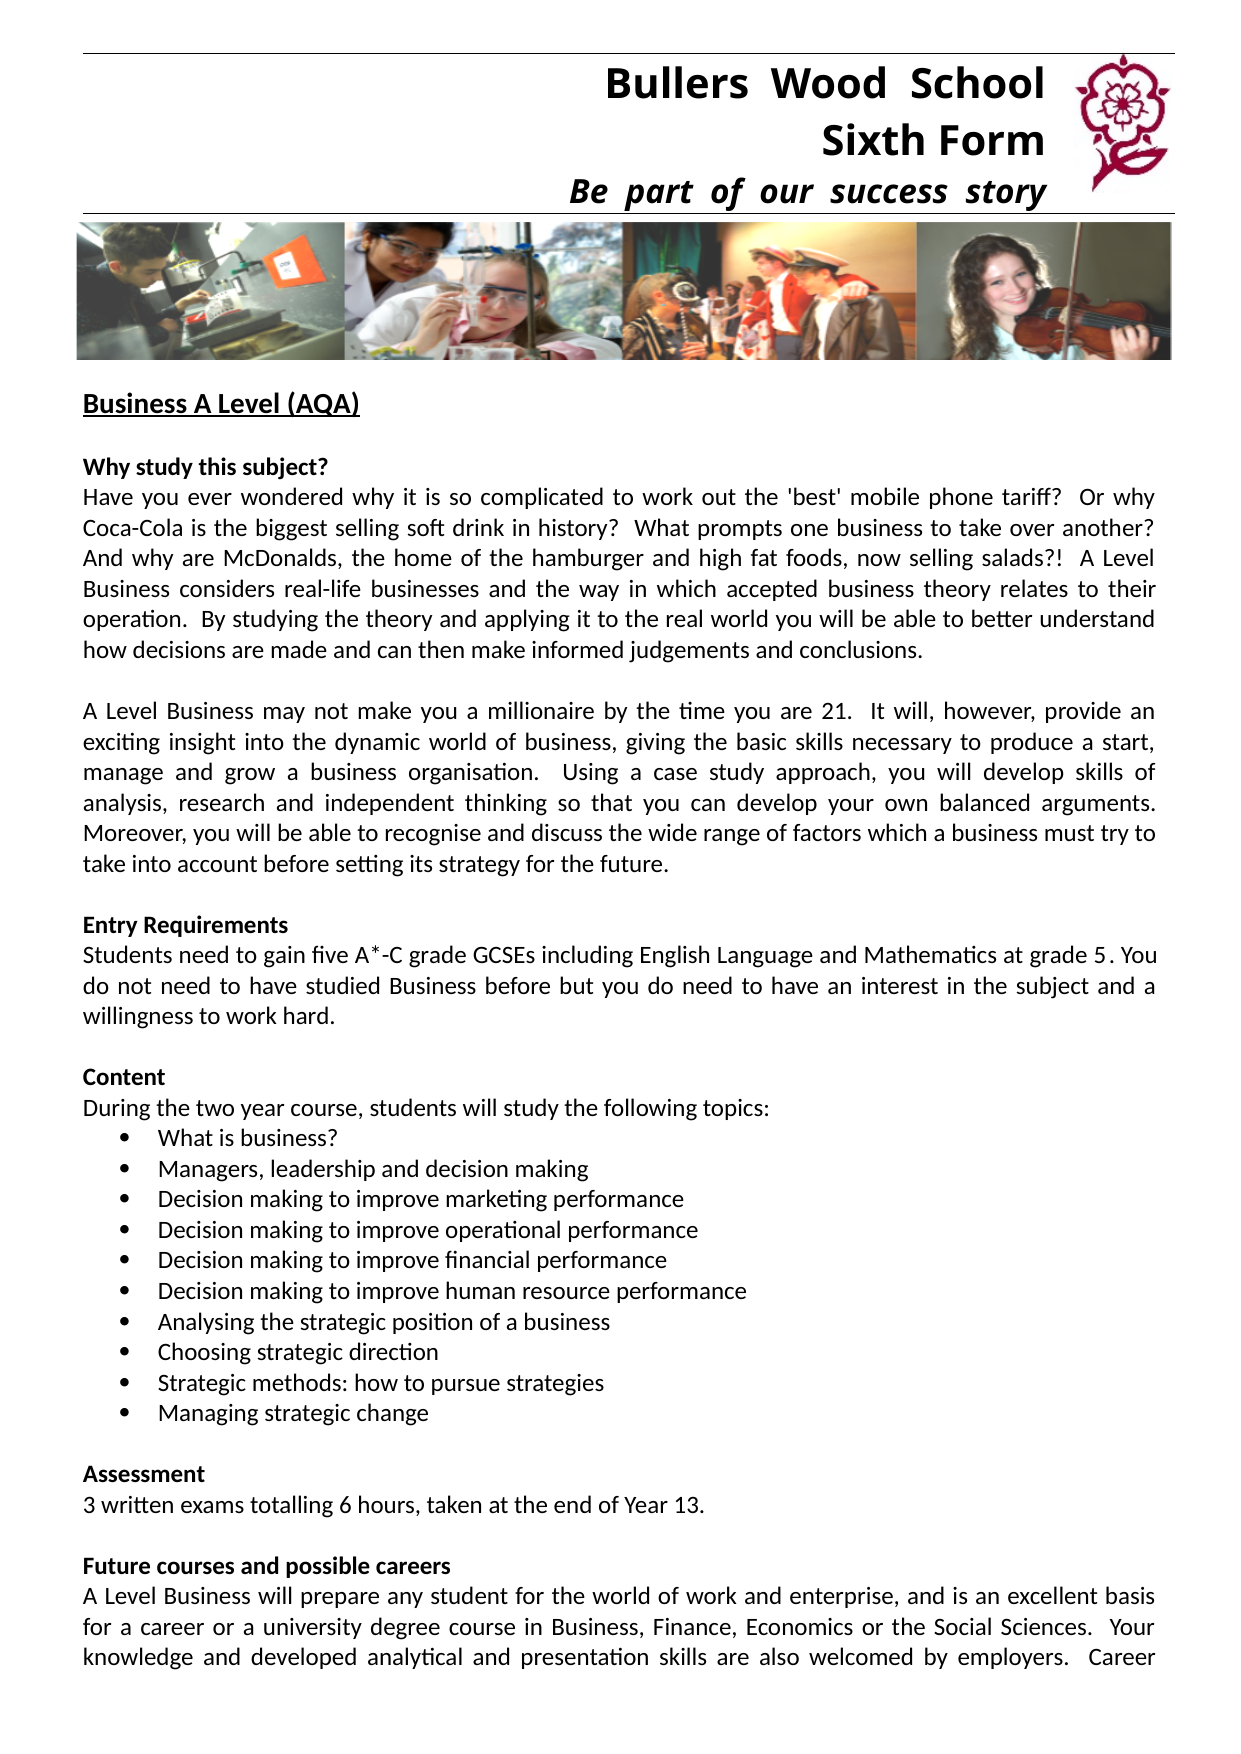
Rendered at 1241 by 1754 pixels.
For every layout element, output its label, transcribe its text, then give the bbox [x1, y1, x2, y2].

text Future courses and possible careers [83, 1550, 1157, 1580]
text Assessment [83, 1458, 1157, 1489]
text Why study this subject? [83, 451, 1157, 482]
picture [76, 222, 1172, 360]
text During the two year course, students will study the following topics: [83, 1092, 1157, 1122]
list Managing strategic change [120, 1397, 1157, 1428]
text Business A Level (AQA) [83, 385, 1157, 421]
text Students need to gain five A*-C grade GCSEs including English Language and Mathematics at grade 5. You do not need to have studied Business before but you do need to have an interest in the subject and a willingness to work hard. [83, 939, 1157, 1031]
list Analysing the strategic position of a business [120, 1306, 1157, 1336]
list What is business? [120, 1122, 1157, 1153]
text Entry Requirements [83, 909, 1157, 939]
list Managers, leadership and decision making [120, 1153, 1157, 1183]
list Decision making to improve operational performance [120, 1214, 1157, 1244]
list Strategic methods: how to pursue strategies [120, 1367, 1157, 1397]
text Have you ever wondered why it is so complicated to work out the 'best' mobile phone tariff? Or why Coca-Cola is the biggest selling soft drink in history? What prompts one business to take over another? And why are McDonalds, the home of the hamburger and high fat foods, now selling salads?! A Level Business considers real-life businesses and the way in which accepted business theory relates to their operation. By studying the theory and applying it to the real world you will be able to better understand how decisions are made and can then make informed judgements and conclusions. [83, 482, 1157, 665]
table_header Bullers Wood School Sixth Form Be part of our success story [83, 54, 1057, 213]
list Decision making to improve financial performance [120, 1244, 1157, 1275]
text A Level Business may not make you a millionaire by the time you are 21. It will, however, provide an exciting insight into the dynamic world of business, giving the basic skills necessary to produce a start, manage and grow a business organisation. Using a case study approach, you will develop skills of analysis, research and independent thinking so that you can develop your own balanced arguments. Moreover, you will be able to recognise and discuss the wide range of factors which a business must try to take into account before setting its strategy for the future. [83, 695, 1157, 878]
table_header [1057, 54, 1175, 213]
list Choosing strategic direction [120, 1336, 1157, 1367]
text 3 written exams totalling 6 hours, taken at the end of Year 13. [83, 1489, 1157, 1519]
text Content [83, 1061, 1157, 1092]
list Decision making to improve human resource performance [120, 1275, 1157, 1306]
list Decision making to improve marketing performance [120, 1183, 1157, 1214]
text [83, 1580, 1157, 1672]
